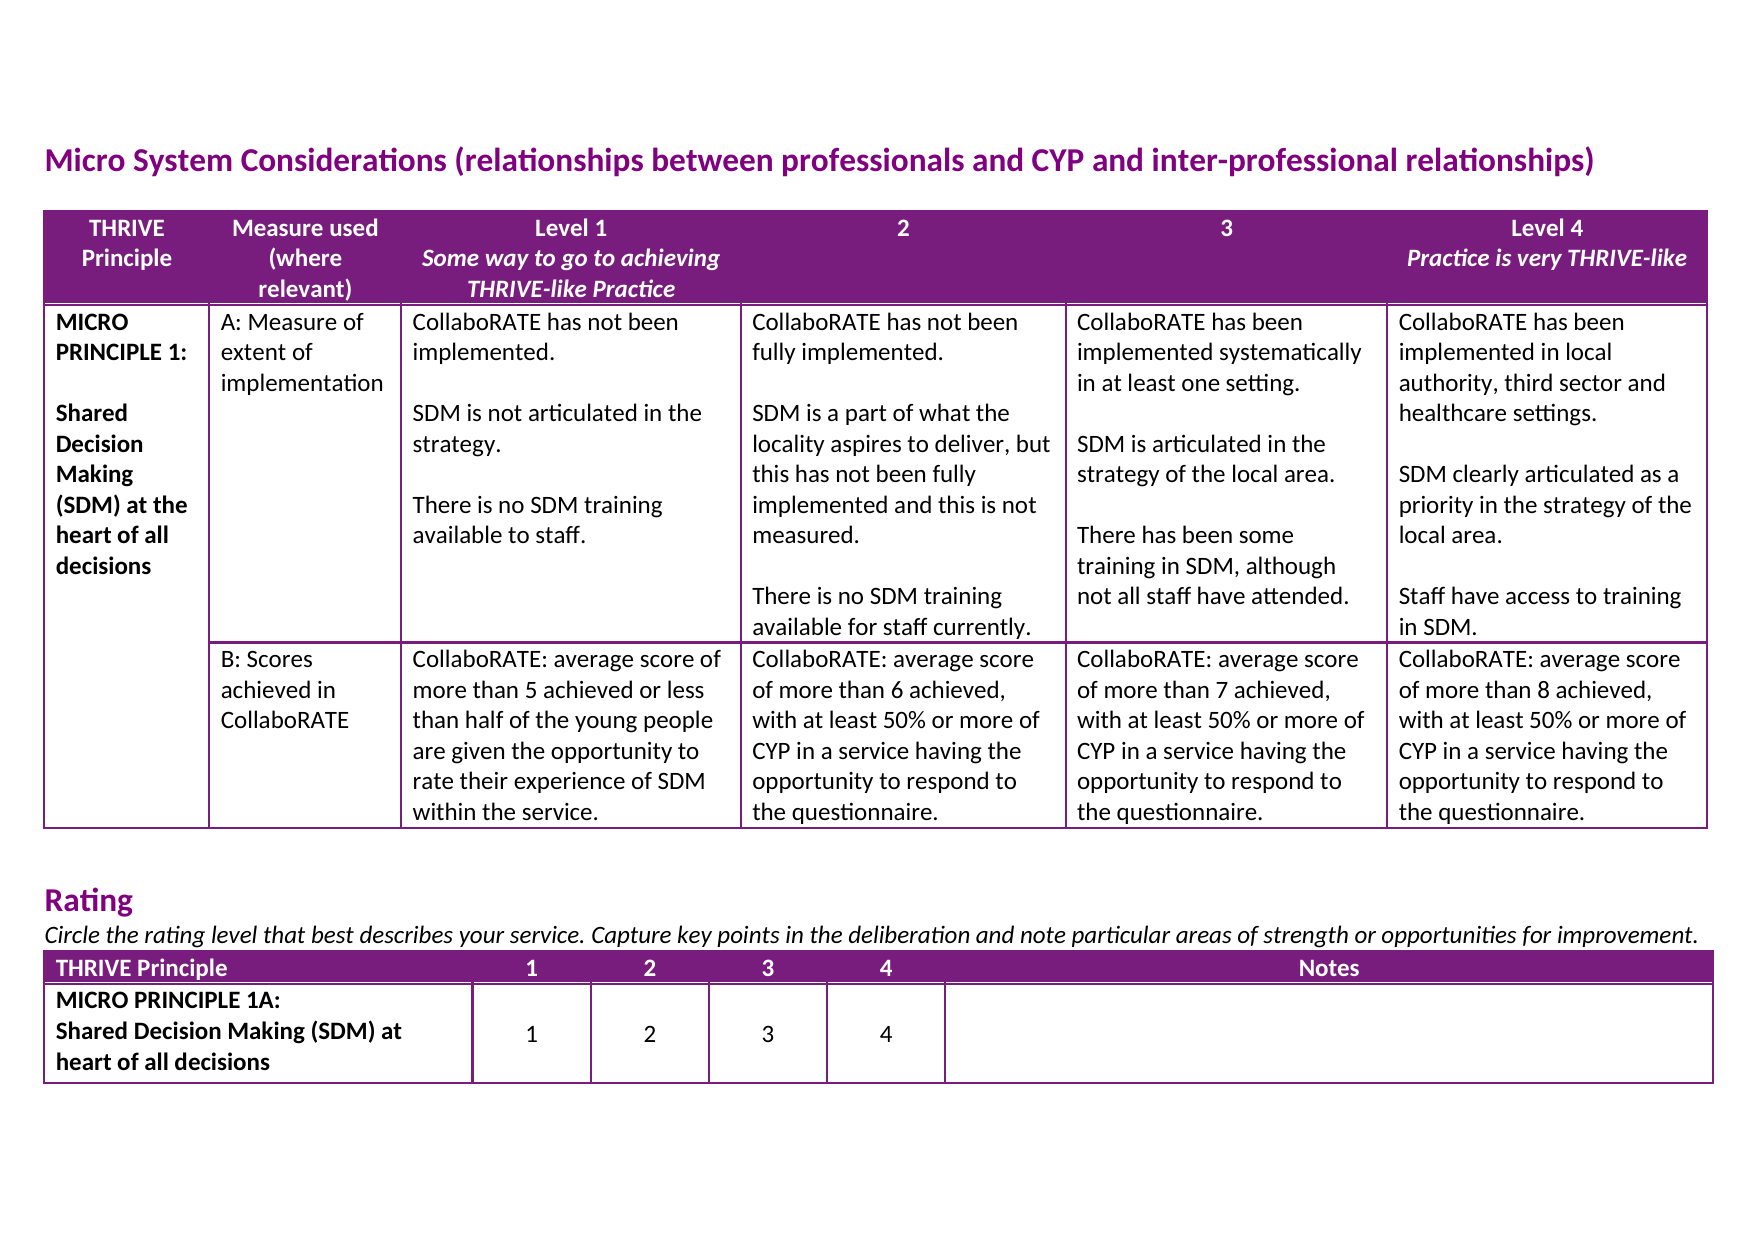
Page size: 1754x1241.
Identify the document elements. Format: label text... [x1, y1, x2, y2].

table_cell A: Measure of extent of implementation [210, 306, 400, 641]
table_cell 1 [474, 985, 590, 1082]
text Circle the rating level that best describes your service. Capture key points in the deliberation and note particular areas of strength or opportunities for improvement. [44, 919, 1713, 950]
table_header 3 [1067, 212, 1386, 303]
subtitle Micro System Considerations (relationships between professionals and CYP and inter-professional relationships) [44, 139, 1713, 179]
table_cell CollaboRATE: average score of more than 7 achieved, with at least 50% or more of CYP in a service having the opportunity to respond to the questionnaire. [1067, 644, 1386, 827]
table_cell 2 [592, 985, 708, 1082]
table_header THRIVE Principle [45, 952, 471, 982]
table_cell CollaboRATE has not been implemented. SDM is not articulated in the strategy. There is no SDM training available to staff. [402, 306, 740, 641]
table_cell CollaboRATE: average score of more than 8 achieved, with at least 50% or more of CYP in a service having the opportunity to respond to the questionnaire. [1388, 644, 1706, 827]
table_cell B: Scores achieved in CollaboRATE [210, 644, 400, 827]
table_header Level 1 Some way to go to achieving THRIVE-like Practice [402, 212, 740, 303]
table_header 4 [828, 952, 944, 982]
table_cell CollaboRATE: average score of more than 5 achieved or less than half of the young people are given the opportunity to rate their experience of SDM within the service. [402, 644, 740, 827]
table_header Level 4 Practice is very THRIVE-like [1388, 212, 1706, 303]
table_header 1 [474, 952, 590, 982]
table_header 3 [710, 952, 826, 982]
table_cell CollaboRATE has not been fully implemented. SDM is a part of what the locality aspires to deliver, but this has not been fully implemented and this is not measured. There is no SDM training available for staff currently. [742, 306, 1065, 641]
table_cell CollaboRATE: average score of more than 6 achieved, with at least 50% or more of CYP in a service having the opportunity to respond to the questionnaire. [742, 644, 1065, 827]
subtitle Rating [44, 879, 1713, 919]
table_header 2 [592, 952, 708, 982]
table_cell 4 [828, 985, 944, 1082]
table_header THRIVE Principle [45, 212, 208, 303]
table_cell [946, 985, 1712, 1082]
table_header Notes [946, 952, 1712, 982]
table_header Measure used (where relevant) [210, 212, 400, 303]
table_cell CollaboRATE has been implemented in local authority, third sector and healthcare settings. SDM clearly articulated as a priority in the strategy of the local area. Staff have access to training in SDM. [1388, 306, 1706, 641]
table_header 2 [742, 212, 1065, 303]
table_cell CollaboRATE has been implemented systematically in at least one setting. SDM is articulated in the strategy of the local area. There has been some training in SDM, although not all staff have attended. [1067, 306, 1386, 641]
table_cell 3 [710, 985, 826, 1082]
table_cell MICRO PRINCIPLE 1A: Shared Decision Making (SDM) at heart of all decisions [45, 985, 471, 1082]
table_cell MICRO PRINCIPLE 1: Shared Decision Making (SDM) at the heart of all decisions [45, 306, 208, 827]
